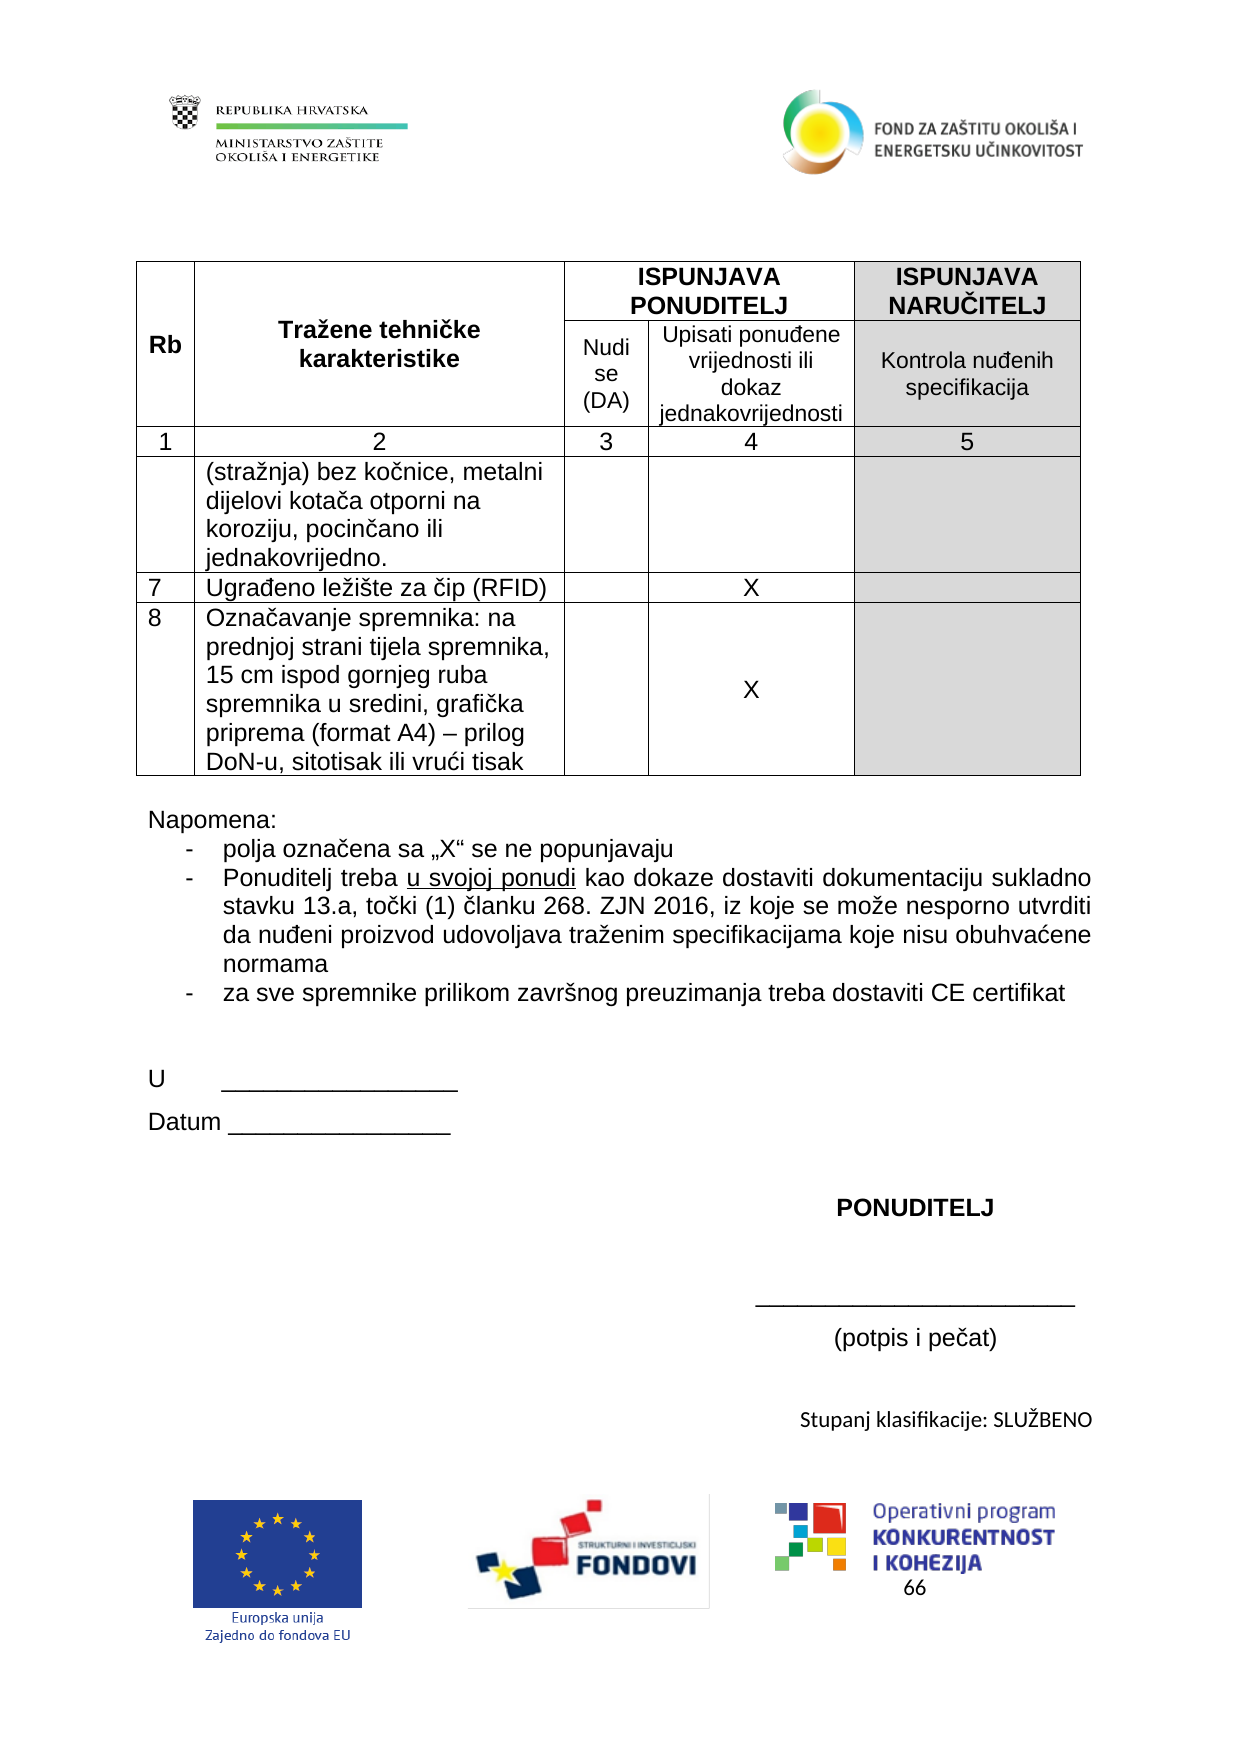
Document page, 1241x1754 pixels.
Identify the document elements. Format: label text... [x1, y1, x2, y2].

text PONUDITELJ [738, 1193, 1093, 1222]
table_cell X [649, 573, 854, 602]
table_cell [649, 457, 854, 572]
table_cell [855, 457, 1080, 572]
list Ponuditelj treba u svojoj ponudi kao dokaze dostaviti dokumentaciju sukladno stavku 13.a, točki (1) članku 268. ZJN 2016, iz koje se može nesporno utvrditi da nuđeni proizvod udovoljava traženim specifikacijama koje nisu obuhvaćene normama [185, 863, 1093, 978]
table_header ISPUNJAVA PONUDITELJ [565, 262, 854, 320]
table_cell Nudi se (DA) [565, 321, 648, 426]
picture [168, 78, 408, 191]
table_cell 7 [137, 573, 194, 602]
text Datum ________________ [148, 1107, 1093, 1136]
text Napomena: [148, 805, 1093, 834]
table_cell [855, 603, 1080, 775]
table_cell 5 [855, 427, 1080, 456]
table_cell 2 [195, 427, 564, 456]
table_cell Upisati ponuđene vrijednosti ili dokaz jednakovrijednosti [649, 321, 854, 426]
table_cell Označavanje spremnika: na prednjoj strani tijela spremnika, 15 cm ispod gornjeg ruba spremnika u sredini, grafička priprema (format A4) – prilog DoN-u, sitotisak ili vrući tisak [195, 603, 564, 775]
list polja označena sa „X“ se ne popunjavaju [185, 834, 1093, 863]
table_cell [855, 573, 1080, 602]
table_header Rb [137, 262, 194, 426]
text _______________________ [738, 1279, 1093, 1308]
table_cell 1 [137, 427, 194, 456]
table_cell [565, 603, 648, 775]
table_cell X [649, 603, 854, 775]
table_cell 6 [137, 457, 194, 572]
text (potpis i pečat) [738, 1323, 1093, 1351]
table_header Tražene tehničke karakteristike [195, 262, 564, 426]
table_cell 3 [565, 427, 648, 456]
table_cell 8 [137, 603, 194, 775]
list za sve spremnike prilikom završnog preuzimanja treba dostaviti CE certifikat [185, 978, 1093, 1006]
text U _________________ [148, 1064, 1093, 1093]
table_cell Kontrola nuđenih specifikacija [855, 321, 1080, 426]
picture [467, 1494, 710, 1610]
picture [775, 1503, 1055, 1574]
table_cell [565, 457, 648, 572]
table_cell [565, 573, 648, 602]
table_cell 4 [649, 427, 854, 456]
table_header ISPUNJAVA NARUČITELJ [855, 262, 1080, 320]
table_cell Ugrađeno ležište za čip (RFID) [195, 573, 564, 602]
